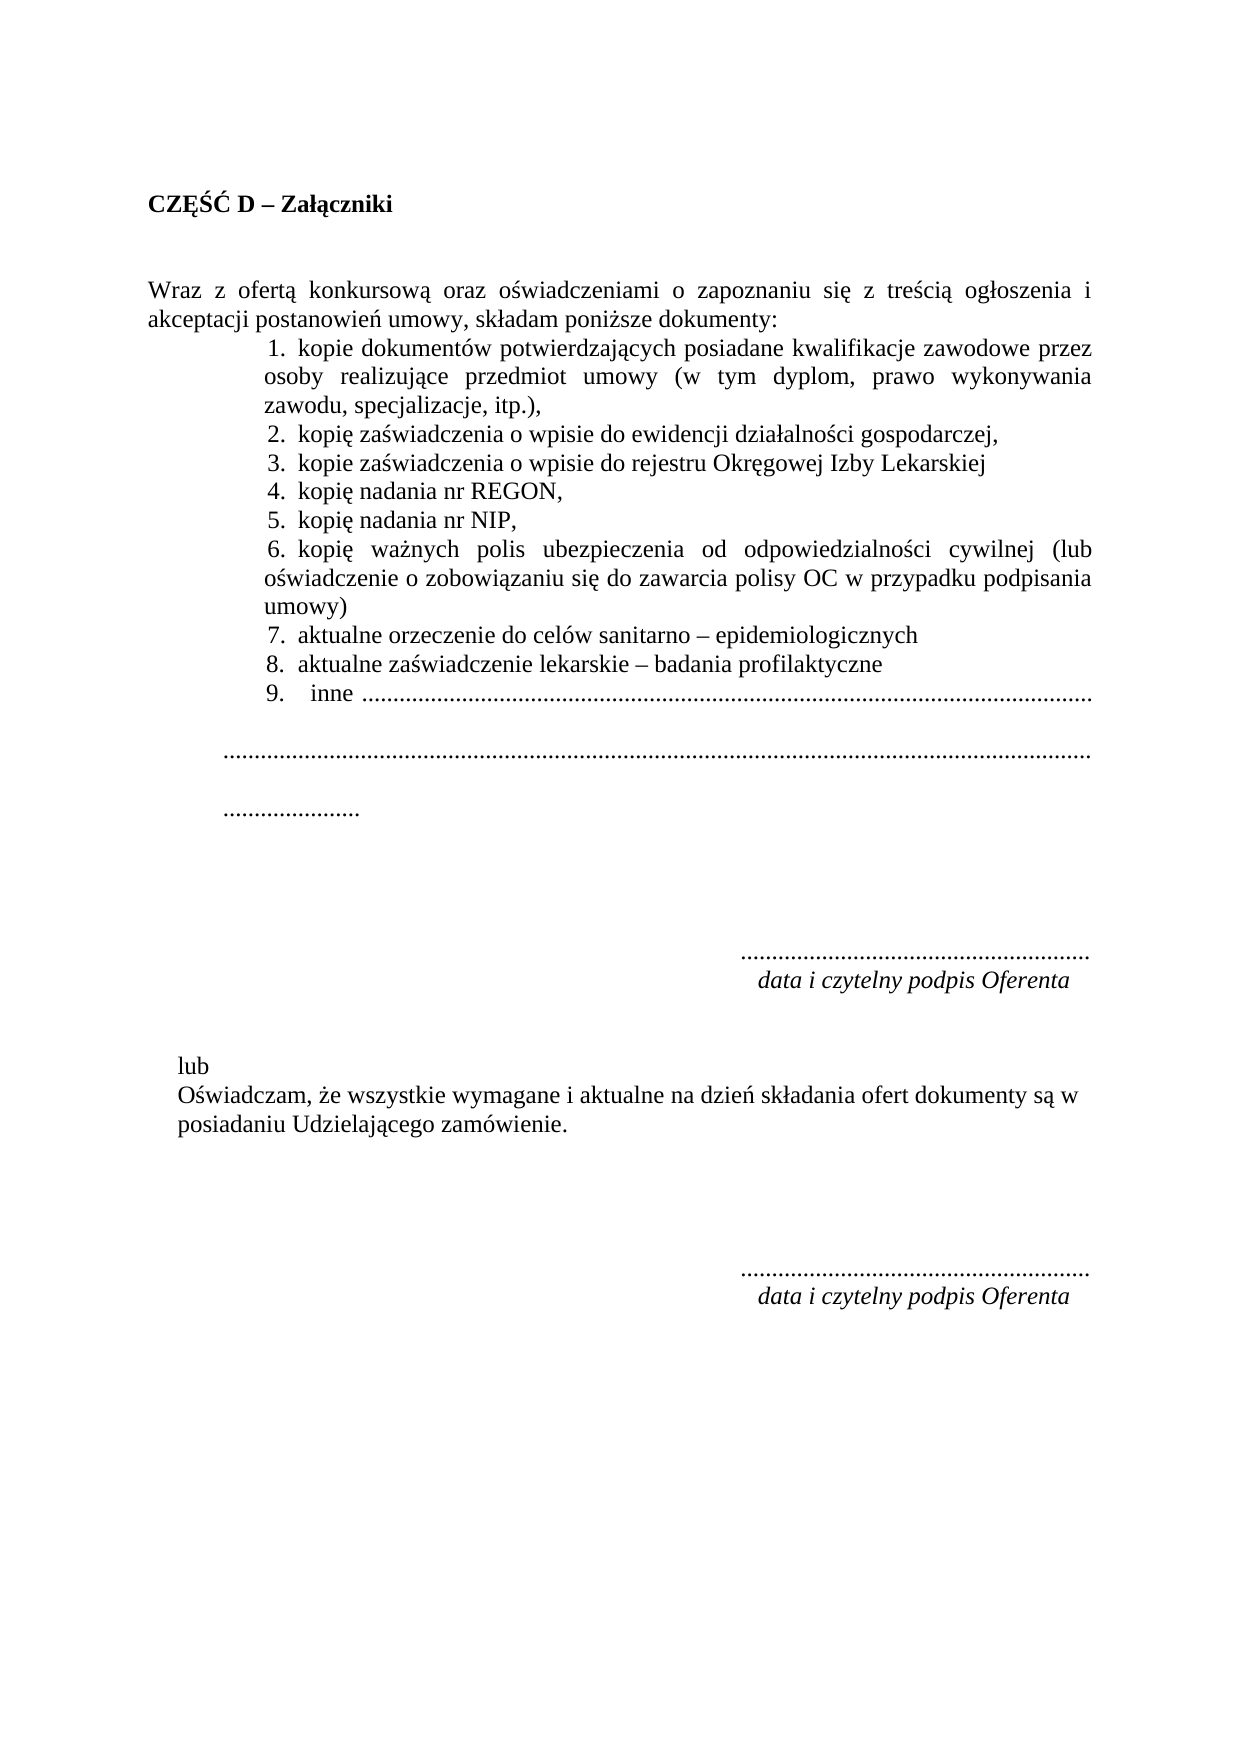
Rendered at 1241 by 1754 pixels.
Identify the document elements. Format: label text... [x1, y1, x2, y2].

subtitle CZĘŚĆ D – Załączniki [148, 189, 1093, 218]
list kopię zaświadczenia o wpisie do ewidencji działalności gospodarczej, [223, 419, 1093, 448]
list kopię nadania nr REGON, [223, 476, 1093, 505]
list aktualne orzeczenie do celów sanitarno – epidemiologicznych [223, 620, 1093, 649]
text lub [177, 1051, 1093, 1080]
list kopie zaświadczenia o wpisie do rejestru Okręgowej Izby Lekarskiej [223, 448, 1093, 476]
text Wraz z ofertą konkursową oraz oświadczeniami o zapoznaniu się z treścią ogłoszenia i akceptacji postanowień umowy, składam poniższe dokumenty: [148, 275, 1093, 333]
text data i czytelny podpis Oferenta [738, 965, 1093, 994]
list inne ...................................................................................................................................................................................................................................................................................... [221, 678, 1093, 821]
text ........................................................ [738, 1253, 1093, 1281]
list kopie dokumentów potwierdzających posiadane kwalifikacje zawodowe przez osoby realizujące przedmiot umowy (w tym dyplom, prawo wykonywania zawodu, specjalizacje, itp.), [223, 333, 1093, 419]
text ........................................................ [738, 936, 1093, 965]
text data i czytelny podpis Oferenta [738, 1281, 1093, 1310]
list kopię nadania nr NIP, [223, 505, 1093, 534]
list aktualne zaświadczenie lekarskie – badania profilaktyczne [221, 649, 1093, 678]
list kopię ważnych polis ubezpieczenia od odpowiedzialności cywilnej (lub oświadczenie o zobowiązaniu się do zawarcia polisy OC w przypadku podpisania umowy) [223, 534, 1093, 620]
text Oświadczam, że wszystkie wymagane i aktualne na dzień składania ofert dokumenty są w posiadaniu Udzielającego zamówienie. [177, 1080, 1093, 1138]
